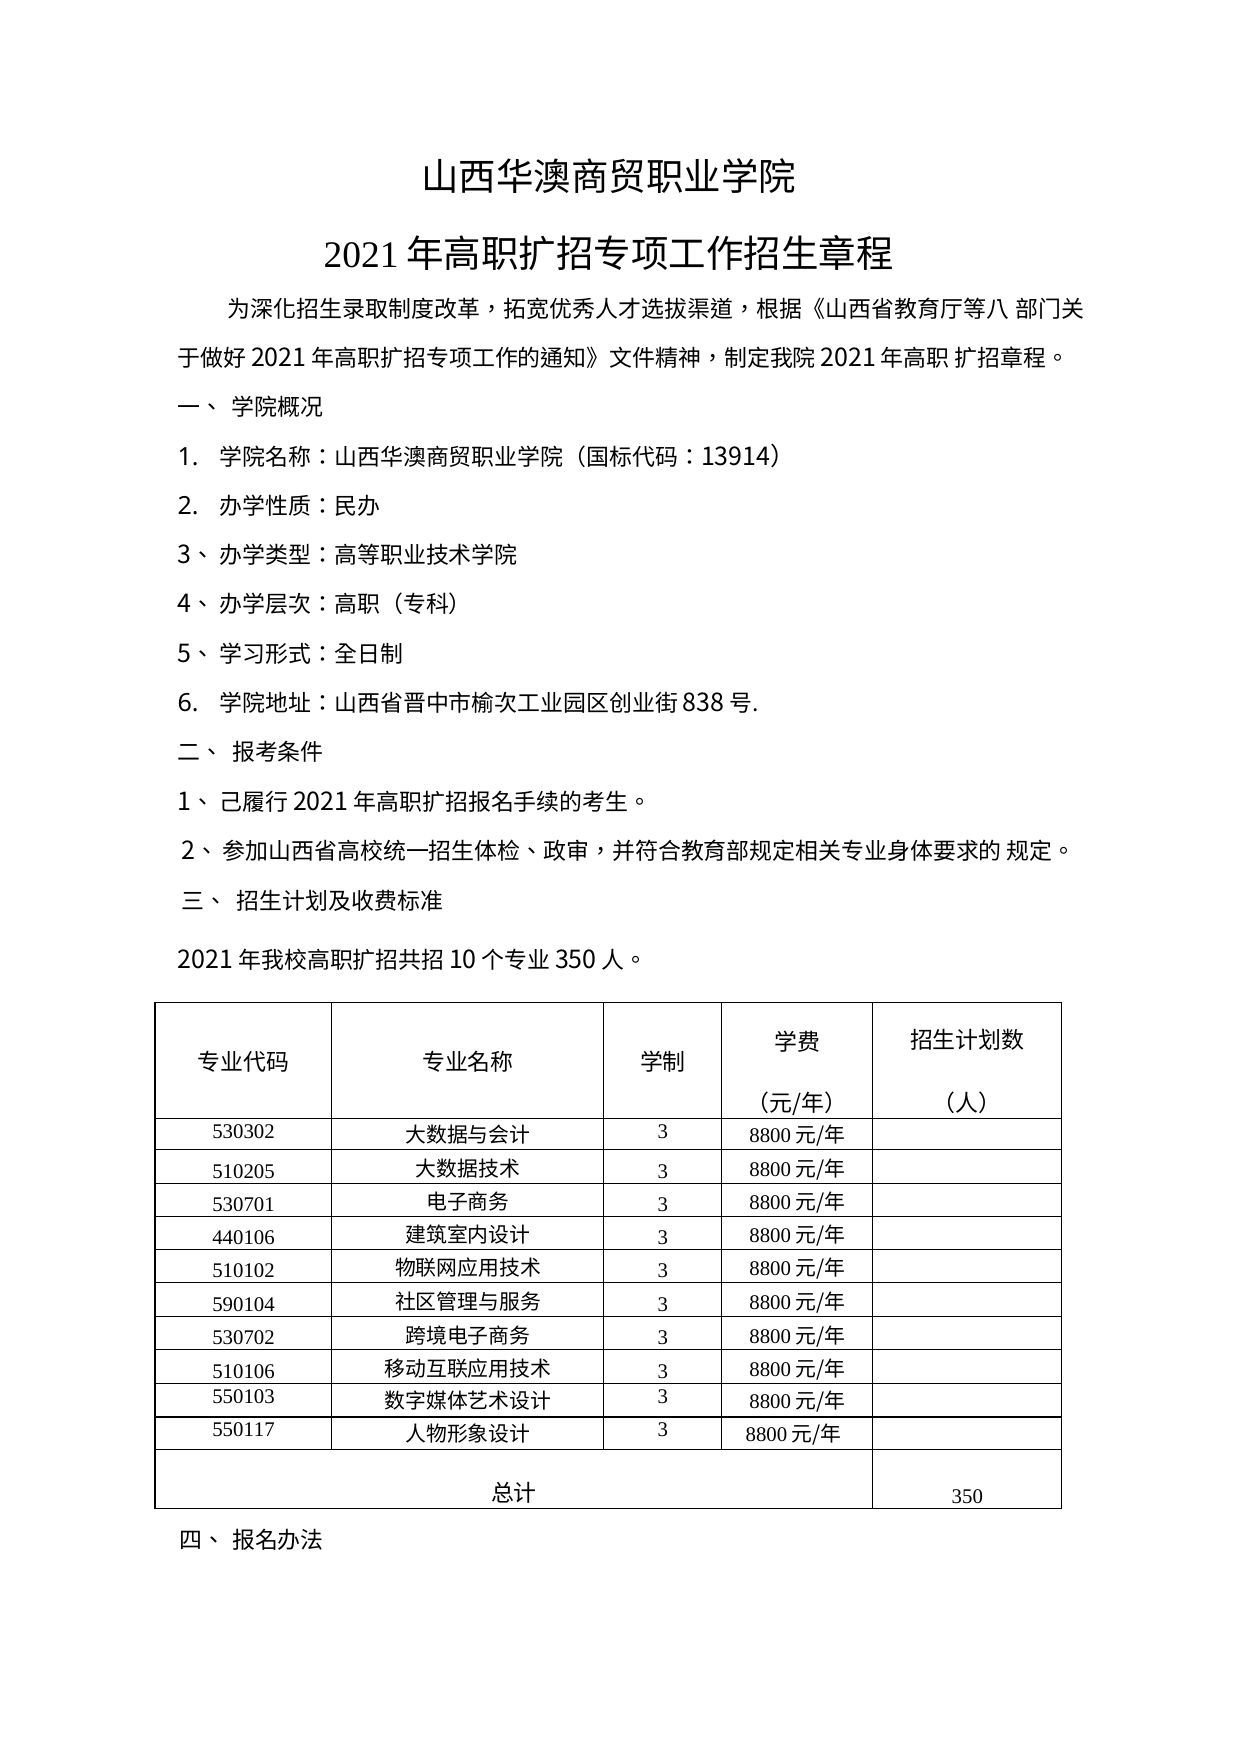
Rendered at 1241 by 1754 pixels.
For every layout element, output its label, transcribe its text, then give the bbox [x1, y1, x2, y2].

table_cell 3 [604, 1350, 721, 1383]
table_cell 8800元/年 [722, 1283, 872, 1316]
text 3、 办学类型：高等职业技术学院 [132, 524, 1085, 573]
list 学院名称：山西华澳商贸职业学院（国标代码：13914） [132, 426, 1085, 475]
table_header 招生计划数 （人） [873, 1003, 1061, 1118]
table_cell [873, 1150, 1061, 1183]
table_cell [873, 1384, 1061, 1416]
table_cell 530702 [156, 1317, 331, 1349]
table_cell 移动互联应用技术 [332, 1350, 603, 1383]
table_cell [873, 1317, 1061, 1349]
table_cell 590104 [156, 1283, 331, 1316]
text 四、 报名办法 [132, 1509, 1085, 1558]
subtitle 山西华澳商贸职业学院 [132, 146, 1085, 201]
text 2、 参加山西省高校统一招生体检、政审，并符合教育部规定相关专业身体要求的 规定。 [132, 820, 1085, 869]
table_header 学制 [604, 1003, 721, 1118]
table_cell 530302 [156, 1119, 331, 1149]
text 4、 办学层次：高职（专科） [132, 573, 1085, 623]
table_header 专业名称 [332, 1003, 603, 1118]
text 1、 己履行2021年高职扩招报名手续的考生。 [132, 771, 1085, 820]
table_cell [873, 1184, 1061, 1216]
table_cell 350 [873, 1450, 1061, 1508]
text 一、 学院概况 [132, 376, 1085, 426]
table_cell 8800元/年 [722, 1384, 872, 1416]
table_cell 550103 [156, 1384, 331, 1416]
table_cell [873, 1217, 1061, 1249]
table_cell 社区管理与服务 [332, 1283, 603, 1316]
table_cell 8800元/年 [722, 1150, 872, 1183]
table_cell 510102 [156, 1250, 331, 1282]
table_cell 8800元/年 [722, 1119, 872, 1149]
table_cell 440106 [156, 1217, 331, 1249]
text 二、 报考条件 [132, 721, 1085, 771]
table_header 学费 （元/年） [722, 1003, 872, 1118]
table_cell 3 [604, 1184, 721, 1216]
table_cell 3 [604, 1119, 721, 1149]
table_cell 8800元/年 [722, 1418, 872, 1449]
table_cell 550117 [156, 1418, 331, 1449]
table_cell 总计 [156, 1450, 872, 1508]
table_header 专业代码 [156, 1003, 331, 1118]
table_cell 3 [604, 1384, 721, 1416]
text 2021年我校高职扩招共招10个专业350人。 [132, 929, 1085, 979]
table_cell 跨境电子商务 [332, 1317, 603, 1349]
table_cell 大数据与会计 [332, 1119, 603, 1149]
table_cell 530701 [156, 1184, 331, 1216]
table_cell 数字媒体艺术设计 [332, 1384, 603, 1416]
table_cell 510106 [156, 1350, 331, 1383]
table_cell 510205 [156, 1150, 331, 1183]
table_cell [873, 1250, 1061, 1282]
table_cell 3 [604, 1217, 721, 1249]
text 三、 招生计划及收费标准 [132, 869, 1085, 919]
table_cell 3 [604, 1250, 721, 1282]
table_cell 8800元/年 [722, 1250, 872, 1282]
table_cell 3 [604, 1283, 721, 1316]
table_cell 8800元/年 [722, 1317, 872, 1349]
text 5、 学习形式：全日制 [132, 623, 1085, 672]
table_cell 8800元/年 [722, 1217, 872, 1249]
table_cell 3 [604, 1418, 721, 1449]
table_cell 建筑室内设计 [332, 1217, 603, 1249]
table_cell [873, 1350, 1061, 1383]
table_cell [873, 1283, 1061, 1316]
subtitle 2021年高职扩招专项工作招生章程 [132, 224, 1085, 278]
list 办学性质：民办 [132, 475, 1085, 524]
table_cell 物联网应用技术 [332, 1250, 603, 1282]
table_cell [873, 1119, 1061, 1149]
table_cell 8800元/年 [722, 1184, 872, 1216]
table_cell [873, 1418, 1061, 1449]
table_cell 电子商务 [332, 1184, 603, 1216]
table_cell 大数据技术 [332, 1150, 603, 1183]
table_cell 3 [604, 1317, 721, 1349]
table_cell 人物形象设计 [332, 1418, 603, 1449]
list 学院地址：山西省晋中市榆次工业园区创业街838号. [132, 672, 1085, 721]
text 为深化招生录取制度改革，拓宽优秀人才选拔渠道，根据《山西省教育厅等八 部门关于做好2021年高职扩招专项工作的通知》文件精神，制定我院2021年高职 扩招章程。 [177, 278, 1085, 376]
table_cell 8800元/年 [722, 1350, 872, 1383]
table_cell 3 [604, 1150, 721, 1183]
